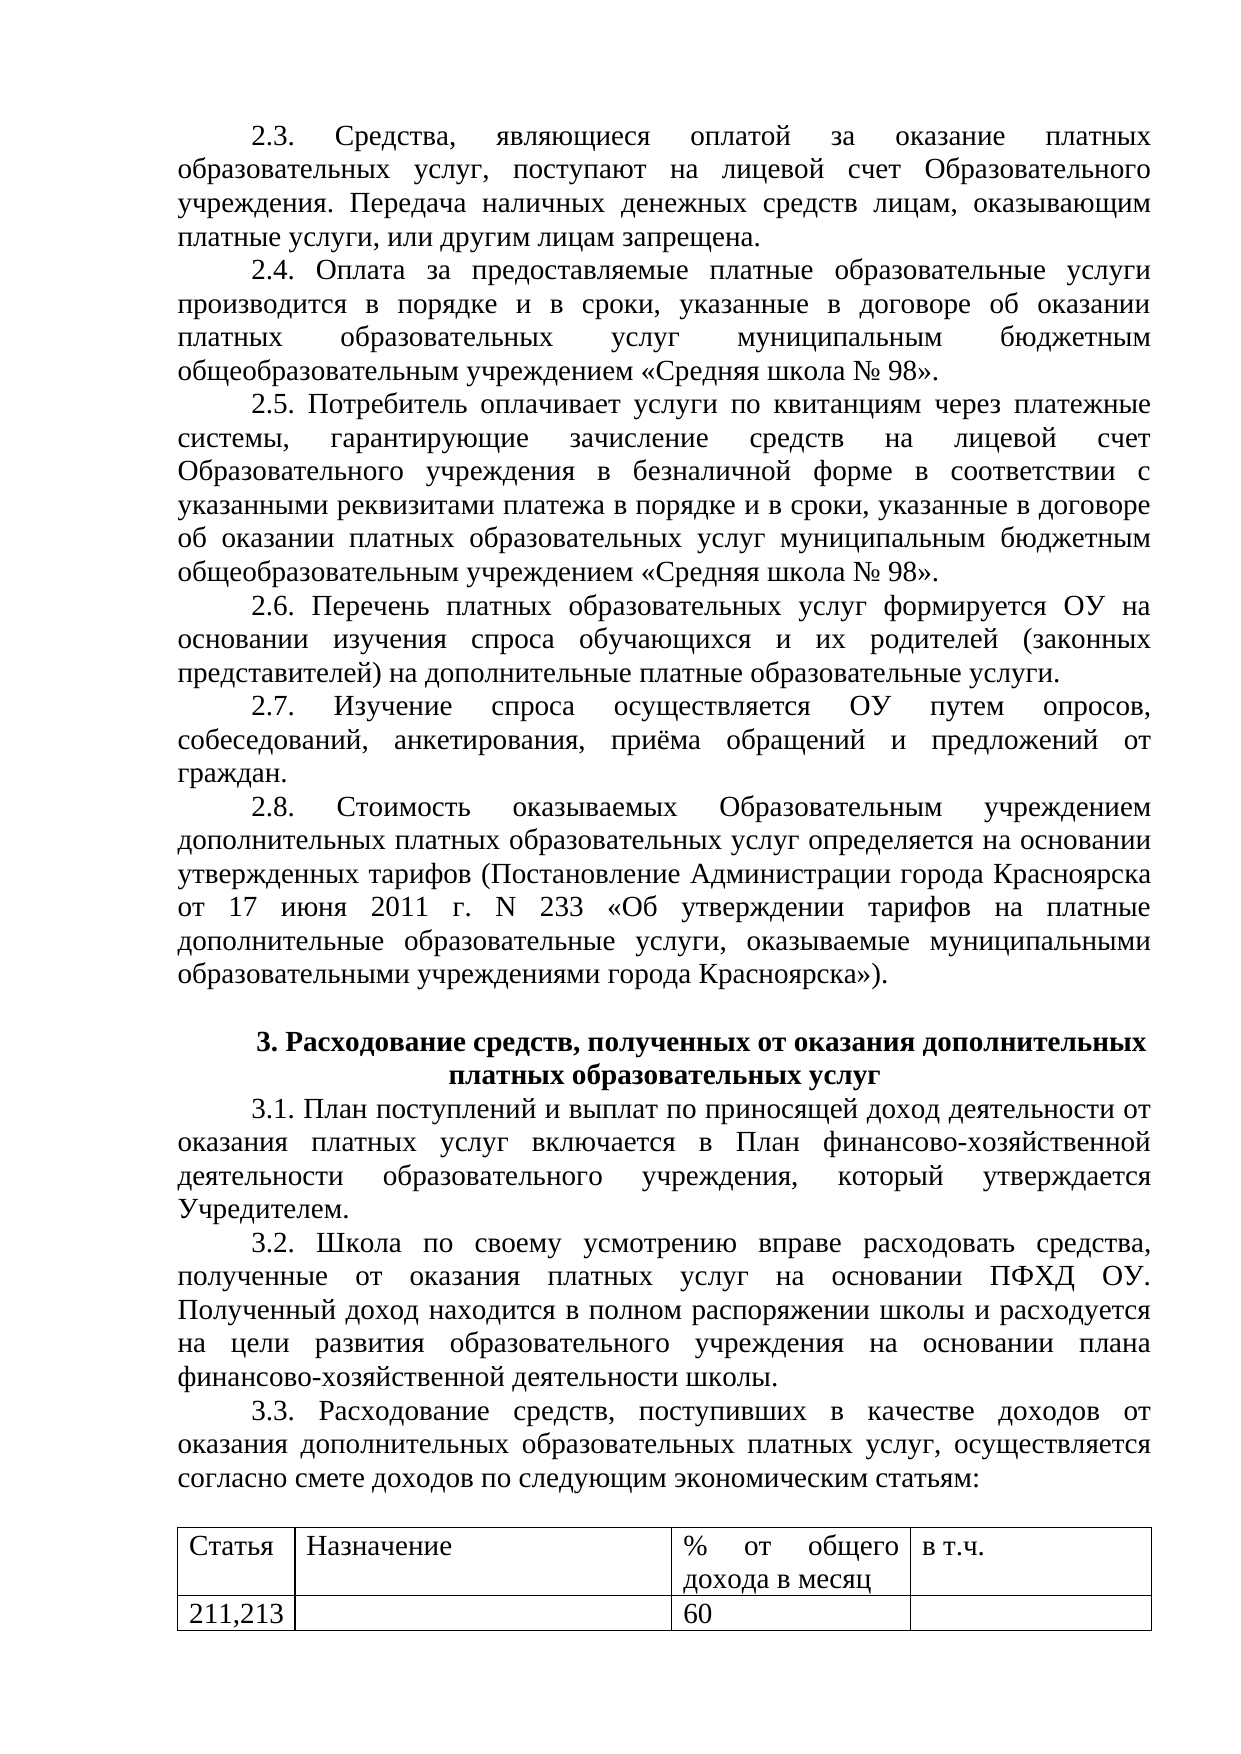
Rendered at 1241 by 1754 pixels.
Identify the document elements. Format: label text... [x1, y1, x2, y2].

table_header % от общего дохода в месяц [672, 1528, 910, 1595]
table_header в т.ч. [911, 1528, 1151, 1595]
table_header Статья [178, 1528, 294, 1595]
table_cell [911, 1596, 1151, 1629]
text 2.7. Изучение спроса осуществляется ОУ путем опросов, собеседований, анкетирования, приёма обращений и предложений от граждан. [177, 688, 1152, 789]
text 3. Расходование средств, полученных от оказания дополнительных платных образовательных услуг [177, 1024, 1152, 1091]
table_cell 60 [672, 1596, 910, 1629]
text 3.3. Расходование средств, поступивших в качестве доходов от оказания дополнительных образовательных платных услуг, осуществляется согласно смете доходов по следующим экономическим статьям: [177, 1393, 1152, 1493]
text 2.4. Оплата за предоставляемые платные образовательные услуги производится в порядке и в сроки, указанные в договоре об оказании платных образовательных услуг муниципальным бюджетным общеобразовательным учреждением «Средняя школа № 98». [177, 252, 1152, 386]
text 3.2. Школа по своему усмотрению вправе расходовать средства, полученные от оказания платных услуг на основании ПФХД ОУ. Полученный доход находится в полном распоряжении школы и расходуется на цели развития образовательного учреждения на основании плана финансово-хозяйственной деятельности школы. [177, 1225, 1152, 1393]
text 3.1. План поступлений и выплат по приносящей доход деятельности от оказания платных услуг включается в План финансово-хозяйственной деятельности образовательного учреждения, который утверждается Учредителем. [177, 1091, 1152, 1225]
text 2.8. Стоимость оказываемых Образовательным учреждением дополнительных платных образовательных услуг определяется на основании утвержденных тарифов (Постановление Администрации города Красноярска от 17 июня 2011 г. N 233 «Об утверждении тарифов на платные дополнительные образовательные услуги, оказываемые муниципальными образовательными учреждениями города Красноярска»). [177, 789, 1152, 990]
table_cell 211,213 [178, 1596, 294, 1629]
text 2.3. Средства, являющиеся оплатой за оказание платных образовательных услуг, поступают на лицевой счет Образовательного учреждения. Передача наличных денежных средств лицам, оказывающим платные услуги, или другим лицам запрещена. [177, 118, 1152, 252]
text 2.5. Потребитель оплачивает услуги по квитанциям через платежные системы, гарантирующие зачисление средств на лицевой счет Образовательного учреждения в безналичной форме в соответствии с указанными реквизитами платежа в порядке и в сроки, указанные в договоре об оказании платных образовательных услуг муниципальным бюджетным общеобразовательным учреждением «Средняя школа № 98». [177, 386, 1152, 588]
table_cell [296, 1596, 671, 1629]
text 2.6. Перечень платных образовательных услуг формируется ОУ на основании изучения спроса обучающихся и их родителей (законных представителей) на дополнительные платные образовательные услуги. [177, 588, 1152, 688]
table_header Назначение [296, 1528, 671, 1595]
